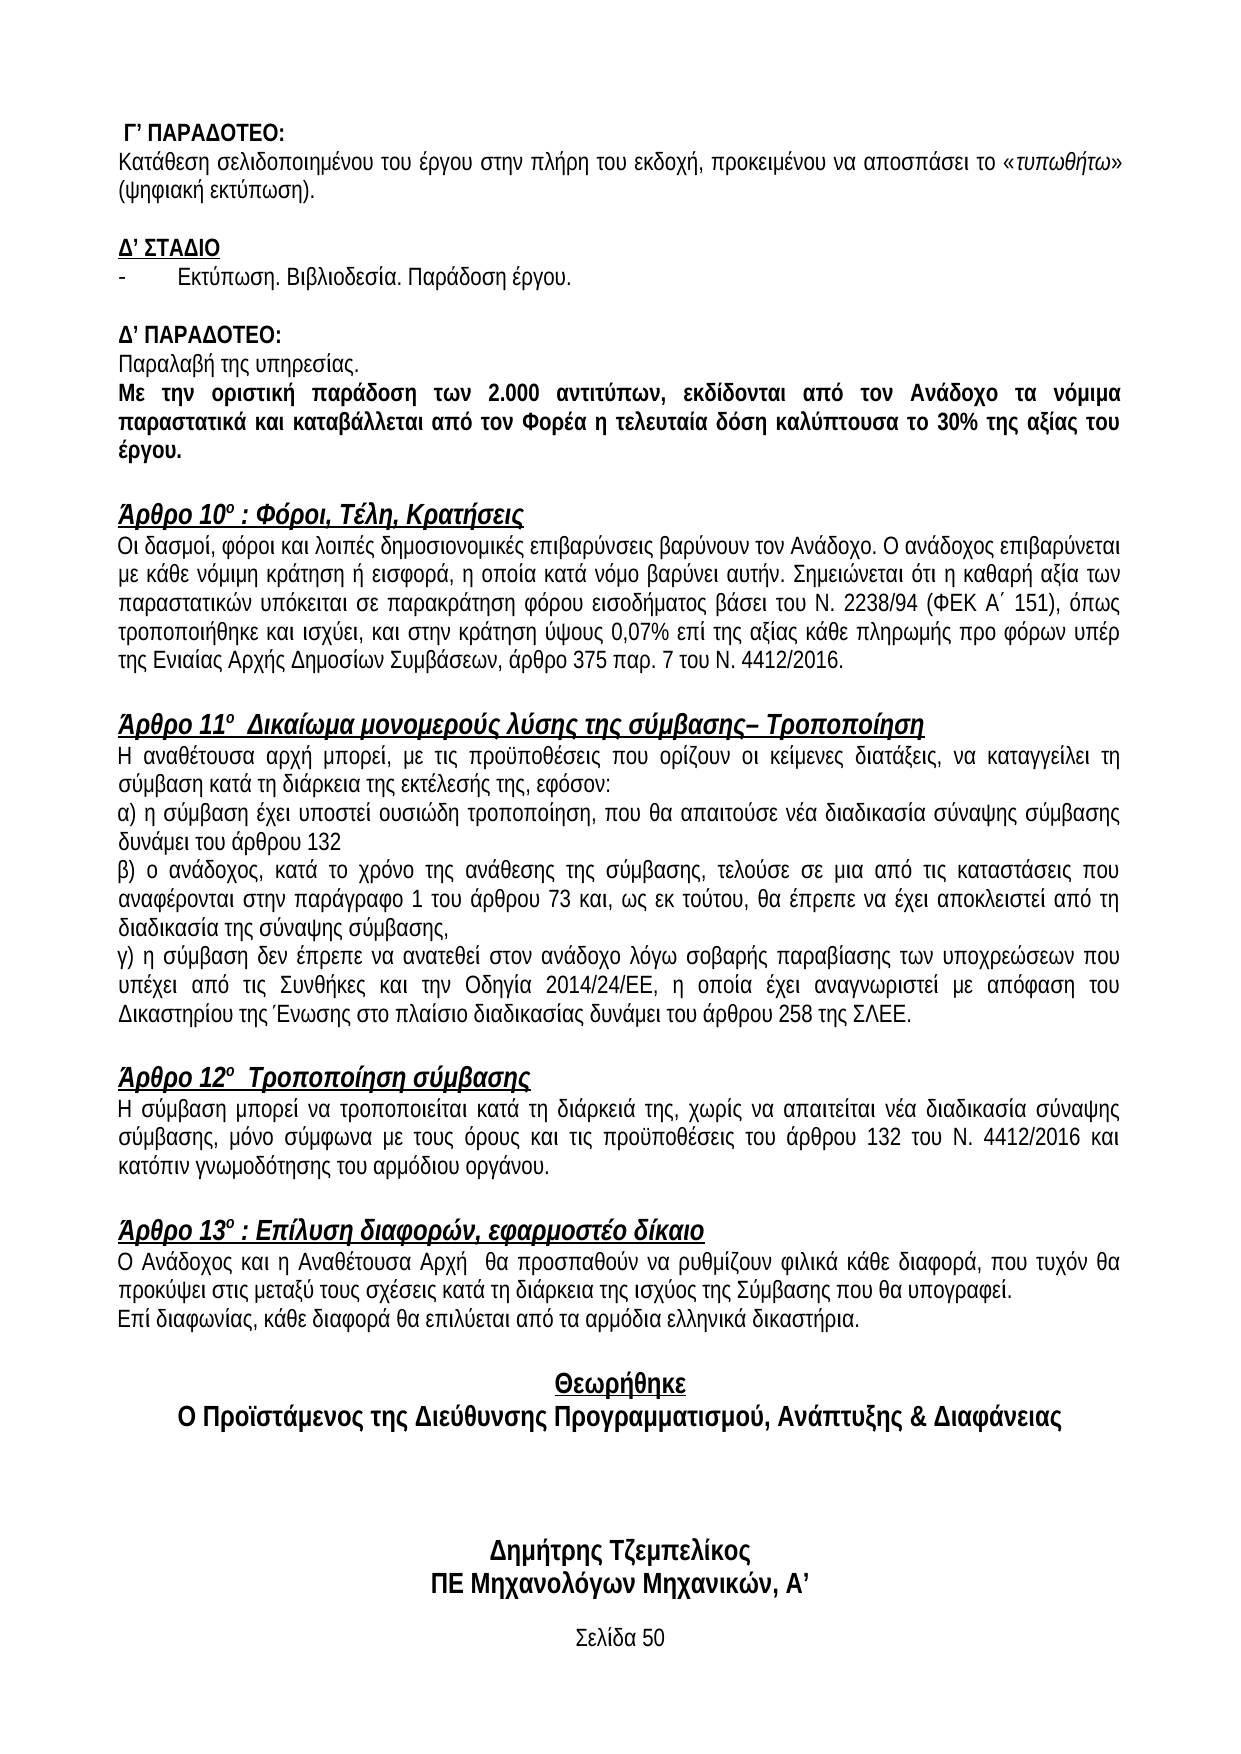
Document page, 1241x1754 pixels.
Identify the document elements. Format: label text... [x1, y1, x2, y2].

text Άρθρο 12ο Τροποποίηση σύμβασης [118, 1060, 1122, 1094]
list Εκτύπωση. Βιβλιοδεσία. Παράδοση έργου. [118, 261, 1122, 292]
text α) η σύμβαση έχει υποστεί ουσιώδη τροποποίηση, που θα απαιτούσε νέα διαδικασία σύναψης σύμβασης δυνάμει του άρθρου 132 [117, 798, 1122, 855]
text β) ο ανάδοχος, κατά το χρόνο της ανάθεσης της σύμβασης, τελούσε σε μια από τις καταστάσεις που αναφέρονται στην παράγραφο 1 του άρθρου 73 και, ως εκ τούτου, θα έπρεπε να έχει αποκλειστεί από τη διαδικασία της σύναψης σύμβασης, [117, 855, 1122, 941]
text Οι δασμοί, φόροι και λοιπές δημοσιονομικές επιβαρύνσεις βαρύνουν τον Ανάδοχο. Ο ανάδοχος επιβαρύνεται με κάθε νόμιμη κράτηση ή εισφορά, η οποία κατά νόμο βαρύνει αυτήν. Σημειώνεται ότι η καθαρή αξία των παραστατικών υπόκειται σε παρακράτηση φόρου εισοδήματος βάσει του Ν. 2238/94 (ΦΕΚ Α΄ 151), όπως τροποποιήθηκε και ισχύει, και στην κράτηση ύψους 0,07% επί της αξίας κάθε πληρωμής προ φόρων υπέρ της Ενιαίας Αρχής Δημοσίων Συμβάσεων, άρθρο 375 παρ. 7 του Ν. 4412/2016. [117, 531, 1122, 674]
text Ο Προϊστάμενος της Διεύθυνσης Προγραμματισμού, Ανάπτυξης & Διαφάνειας [118, 1399, 1122, 1433]
text Θεωρήθηκε [118, 1366, 1122, 1399]
text Η αναθέτουσα αρχή μπορεί, με τις προϋποθέσεις που ορίζουν οι κείμενες διατάξεις, να καταγγείλει τη σύμβαση κατά τη διάρκεια της εκτέλεσής της, εφόσον: [117, 741, 1122, 798]
text Δ’ ΣΤΑΔΙΟ [118, 233, 1122, 261]
text Παραλαβή της υπηρεσίας. [118, 349, 1122, 378]
text ΠΕ Μηχανολόγων Μηχανικών, Α’ [118, 1566, 1122, 1600]
text Δ’ ΠΑΡΑΔΟΤΕΟ: [118, 321, 1122, 349]
text Δημήτρης Τζεμπελίκος [118, 1533, 1122, 1566]
text Κατάθεση σελιδοποιημένου του έργου στην πλήρη του εκδοχή, προκειμένου να αποσπάσει το «τυπωθήτω» (ψηφιακή εκτύπωση). [118, 147, 1122, 204]
text Ο Ανάδοχος και η Αναθέτουσα Αρχή θα προσπαθούν να ρυθμίζουν φιλικά κάθε διαφορά, που τυχόν θα προκύψει στις μεταξύ τους σχέσεις κατά τη διάρκεια της ισχύος της Σύμβασης που θα υπογραφεί. [117, 1246, 1122, 1304]
text γ) η σύμβαση δεν έπρεπε να ανατεθεί στον ανάδοχο λόγω σοβαρής παραβίασης των υποχρεώσεων που υπέχει από τις Συνθήκες και την Οδηγία 2014/24/ΕΕ, η οποία έχει αναγνωριστεί με απόφαση του Δικαστηρίου της Ένωσης στο πλαίσιο διαδικασίας δυνάμει του άρθρου 258 της ΣΛΕΕ. [117, 941, 1122, 1027]
text Με την οριστική παράδοση των 2.000 αντιτύπων, εκδίδονται από τον Ανάδοχο τα νόμιμα παραστατικά και καταβάλλεται από τον Φορέα η τελευταία δόση καλύπτουσα το 30% της αξίας του έργου. [118, 378, 1122, 464]
text Η σύμβαση μπορεί να τροποποιείται κατά τη διάρκειά της, χωρίς να απαιτείται νέα διαδικασία σύναψης σύμβασης, μόνο σύμφωνα με τους όρους και τις προϋποθέσεις του άρθρου 132 του Ν. 4412/2016 και κατόπιν γνωμοδότησης του αρμόδιου οργάνου. [117, 1094, 1122, 1179]
text Άρθρο 13ο : Επίλυση διαφορών, εφαρμοστέο δίκαιο [118, 1213, 1122, 1246]
text Επί διαφωνίας, κάθε διαφορά θα επιλύεται από τα αρμόδια ελληνικά δικαστήρια. [117, 1304, 1122, 1332]
text Άρθρο 11ο Δικαίωμα μονομερούς λύσης της σύμβασης– Τροποποίηση [118, 707, 1122, 741]
text Άρθρο 10ο : Φόροι, Τέλη, Κρατήσεις [118, 497, 1122, 531]
text Γ’ ΠΑΡΑΔΟΤΕΟ: [118, 118, 1122, 147]
